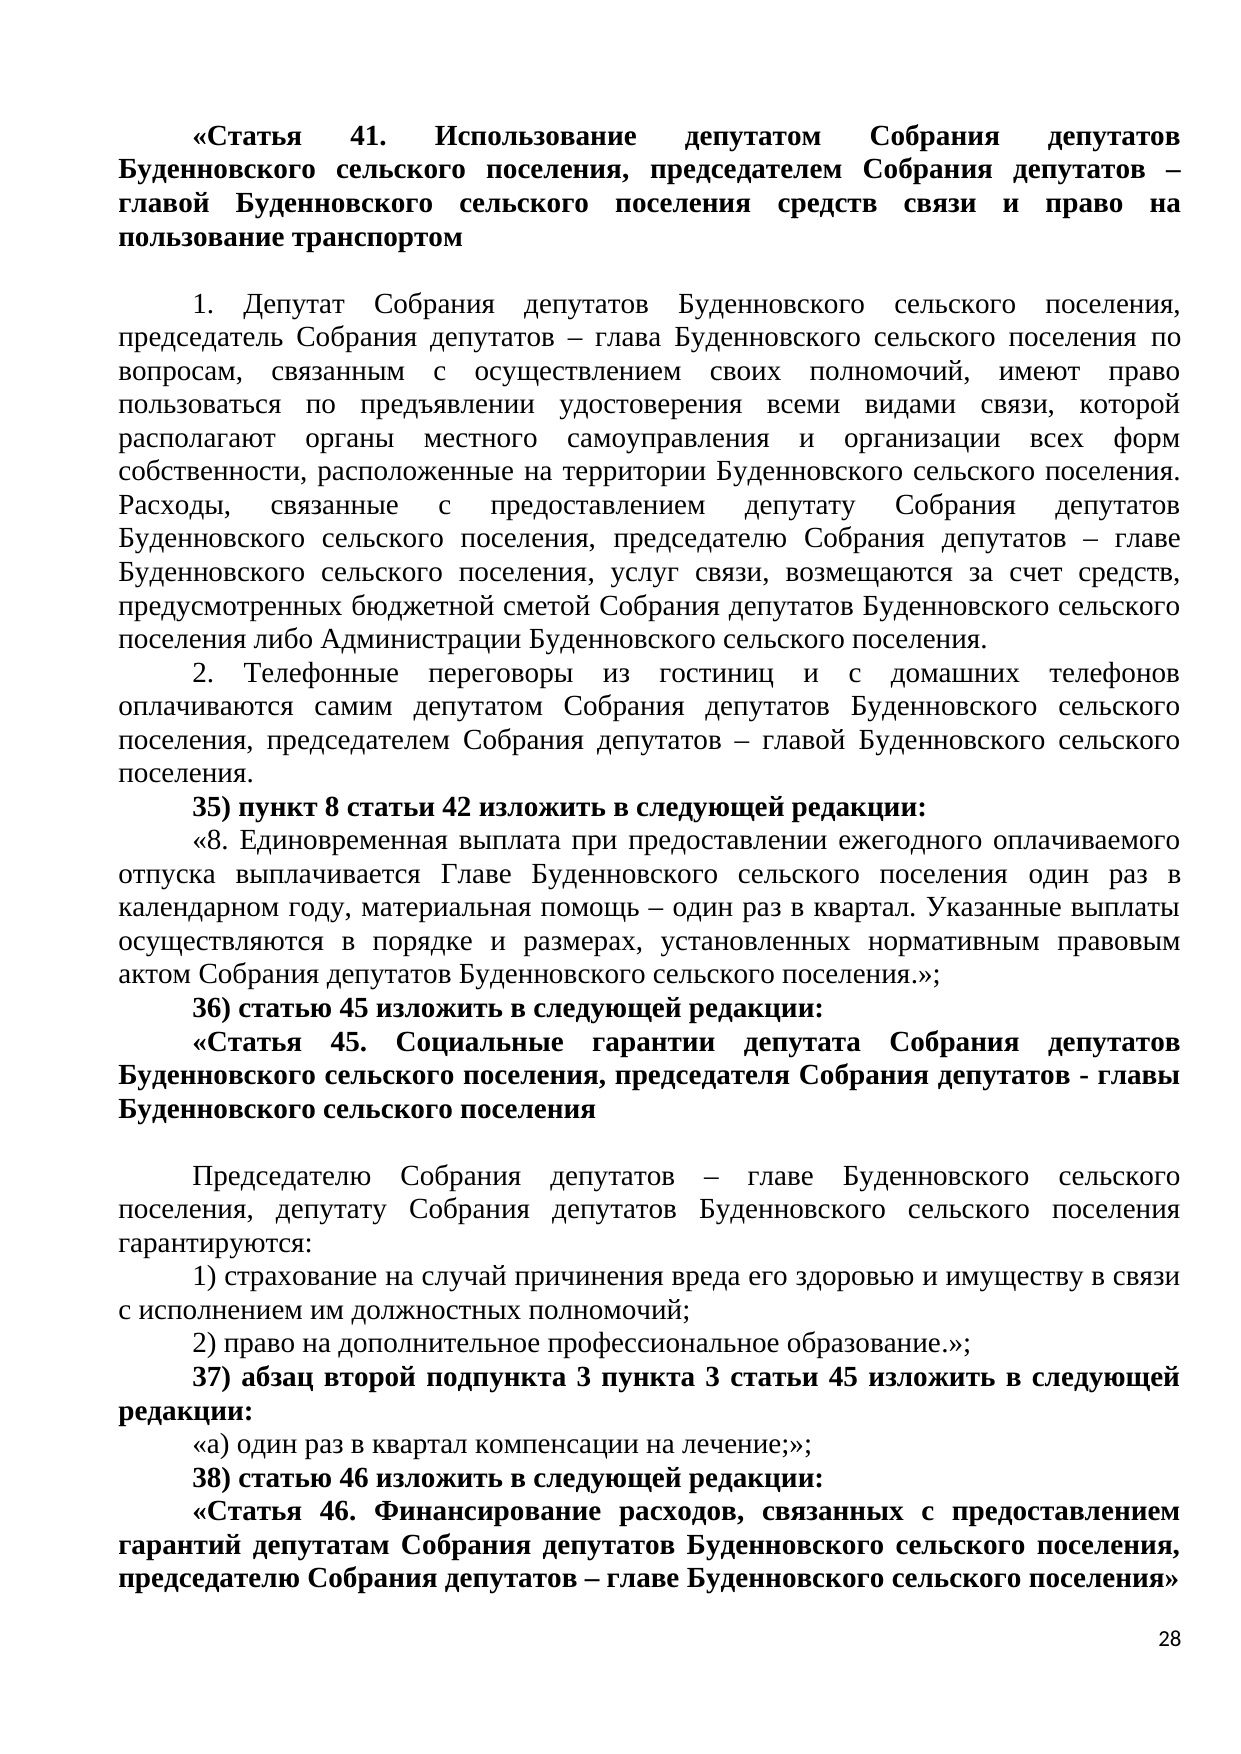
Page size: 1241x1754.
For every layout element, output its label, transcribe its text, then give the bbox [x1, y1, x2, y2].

text 2. Телефонные переговоры из гостиниц и с домашних телефонов оплачиваются самим депутатом Собрания депутатов Буденновского сельского поселения, председателем Собрания депутатов – главой Буденновского сельского поселения. [118, 655, 1181, 789]
text Председателю Собрания депутатов – главе Буденновского сельского поселения, депутату Собрания депутатов Буденновского сельского поселения гарантируются: [118, 1158, 1181, 1258]
text «Статья 45. Социальные гарантии депутата Собрания депутатов Буденновского сельского поселения, председателя Собрания депутатов - главы Буденновского сельского поселения [118, 1024, 1181, 1124]
text 35) пункт 8 статьи 42 изложить в следующей редакции: [118, 789, 1181, 822]
text «а) один раз в квартал компенсации на лечение;»; [118, 1426, 1181, 1460]
text 1. Депутат Собрания депутатов Буденновского сельского поселения, председатель Собрания депутатов – глава Буденновского сельского поселения по вопросам, связанным с осуществлением своих полномочий, имеют право пользоваться по предъявлении удостоверения всеми видами связи, которой располагают органы местного самоуправления и организации всех форм собственности, расположенные на территории Буденновского сельского поселения. Расходы, связанные с предоставлением депутату Собрания депутатов Буденновского сельского поселения, председателю Собрания депутатов – главе Буденновского сельского поселения, услуг связи, возмещаются за счет средств, предусмотренных бюджетной сметой Собрания депутатов Буденновского сельского поселения либо Администрации Буденновского сельского поселения. [118, 286, 1181, 655]
text «Статья 46. Финансирование расходов, связанных с предоставлением гарантий депутатам Собрания депутатов Буденновского сельского поселения, председателю Собрания депутатов – главе Буденновского сельского поселения» [118, 1493, 1181, 1594]
text 37) абзац второй подпункта 3 пункта 3 статьи 45 изложить в следующей редакции: [118, 1359, 1181, 1426]
text 36) статью 45 изложить в следующей редакции: [118, 990, 1181, 1024]
text 1) страхование на случай причинения вреда его здоровью и имуществу в связи с исполнением им должностных полномочий; [118, 1258, 1181, 1326]
text «8. Единовременная выплата при предоставлении ежегодного оплачиваемого отпуска выплачивается Главе Буденновского сельского поселения один раз в календарном году, материальная помощь – один раз в квартал. Указанные выплаты осуществляются в порядке и размерах, установленных нормативным правовым актом Собрания депутатов Буденновского сельского поселения.»; [118, 822, 1181, 990]
text 2) право на дополнительное профессиональное образование.»; [118, 1326, 1181, 1359]
text «Статья 41. Использование депутатом Собрания депутатов Буденновского сельского поселения, председателем Собрания депутатов – главой Буденновского сельского поселения средств связи и право на пользование транспортом [118, 118, 1181, 252]
text 38) статью 46 изложить в следующей редакции: [118, 1460, 1181, 1493]
